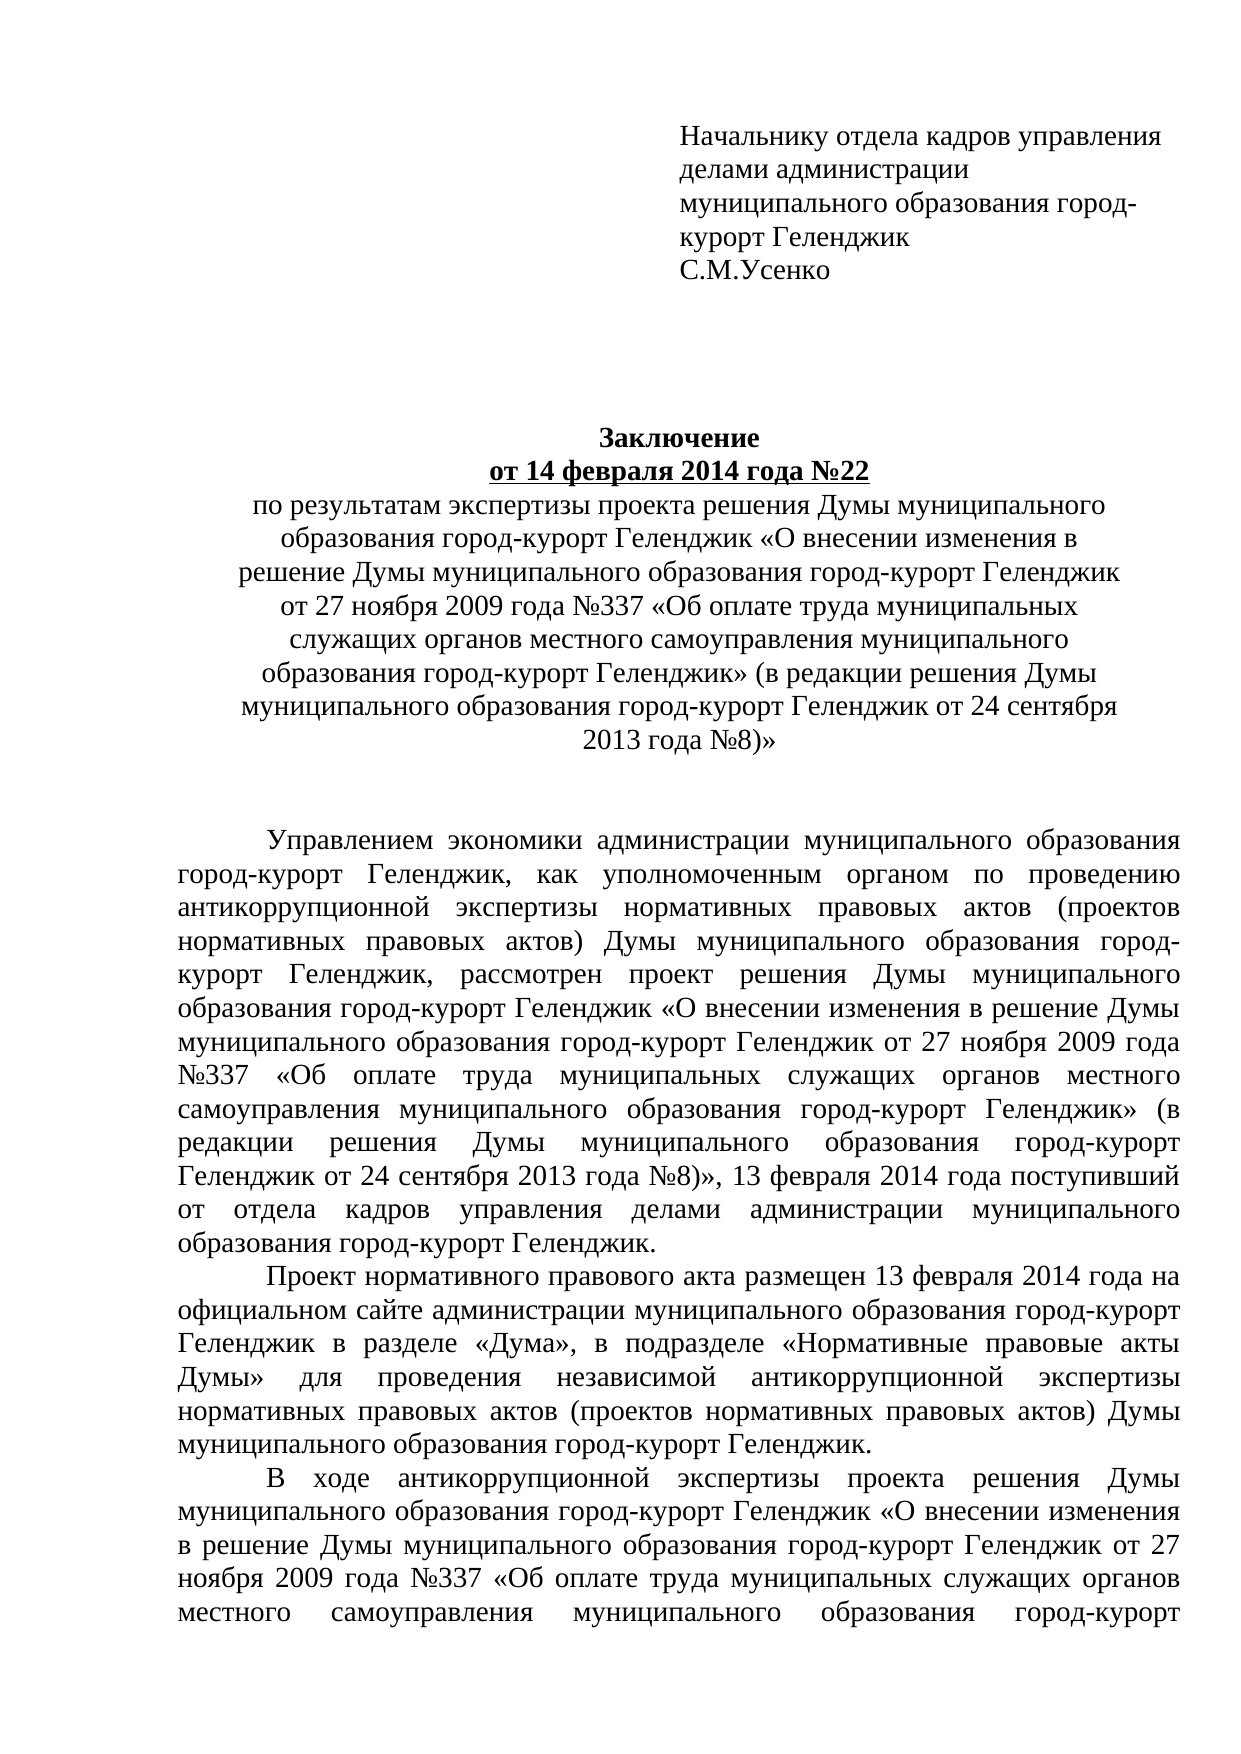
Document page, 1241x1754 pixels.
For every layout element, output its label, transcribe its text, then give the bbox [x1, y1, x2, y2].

text С.М.Усенко [679, 252, 1181, 286]
text Проект нормативного правового акта размещен 13 февраля 2014 года на официальном сайте администрации муниципального образования город-курорт Геленджик в разделе «Дума», в подразделе «Нормативные правовые акты Думы» для проведения независимой антикоррупционной экспертизы нормативных правовых актов (проектов нормативных правовых актов) Думы муниципального образования город-курорт Геленджик. [177, 1258, 1181, 1460]
text от 14 февраля 2014 года №22 [177, 453, 1181, 487]
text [177, 1460, 1181, 1627]
text по результатам экспертизы проекта решения Думы муниципального образования город-курорт Геленджик «О внесении изменения в решение Думы муниципального образования город-курорт Геленджик от 27 ноября 2009 года №337 «Об оплате труда муниципальных служащих органов местного самоуправления муниципального образования город-курорт Геленджик» (в редакции решения Думы муниципального образования город-курорт Геленджик от 24 сентября 2013 года №8)» [236, 487, 1122, 755]
text Управлением экономики администрации муниципального образования город-курорт Геленджик, как уполномоченным органом по проведению антикоррупционной экспертизы нормативных правовых актов (проектов нормативных правовых актов) Думы муниципального образования город-курорт Геленджик, рассмотрен проект решения Думы муниципального образования город-курорт Геленджик «О внесении изменения в решение Думы муниципального образования город-курорт Геленджик от 27 ноября 2009 года №337 «Об оплате труда муниципальных служащих органов местного самоуправления муниципального образования город-курорт Геленджик» (в редакции решения Думы муниципального образования город-курорт Геленджик от 24 сентября 2013 года №8)», 13 февраля 2014 года поступивший от отдела кадров управления делами администрации муниципального образования город-курорт Геленджик. [177, 822, 1181, 1258]
text Начальнику отдела кадров управления делами администрации муниципального образования город-курорт Геленджик [679, 118, 1181, 252]
text Заключение [177, 420, 1181, 453]
